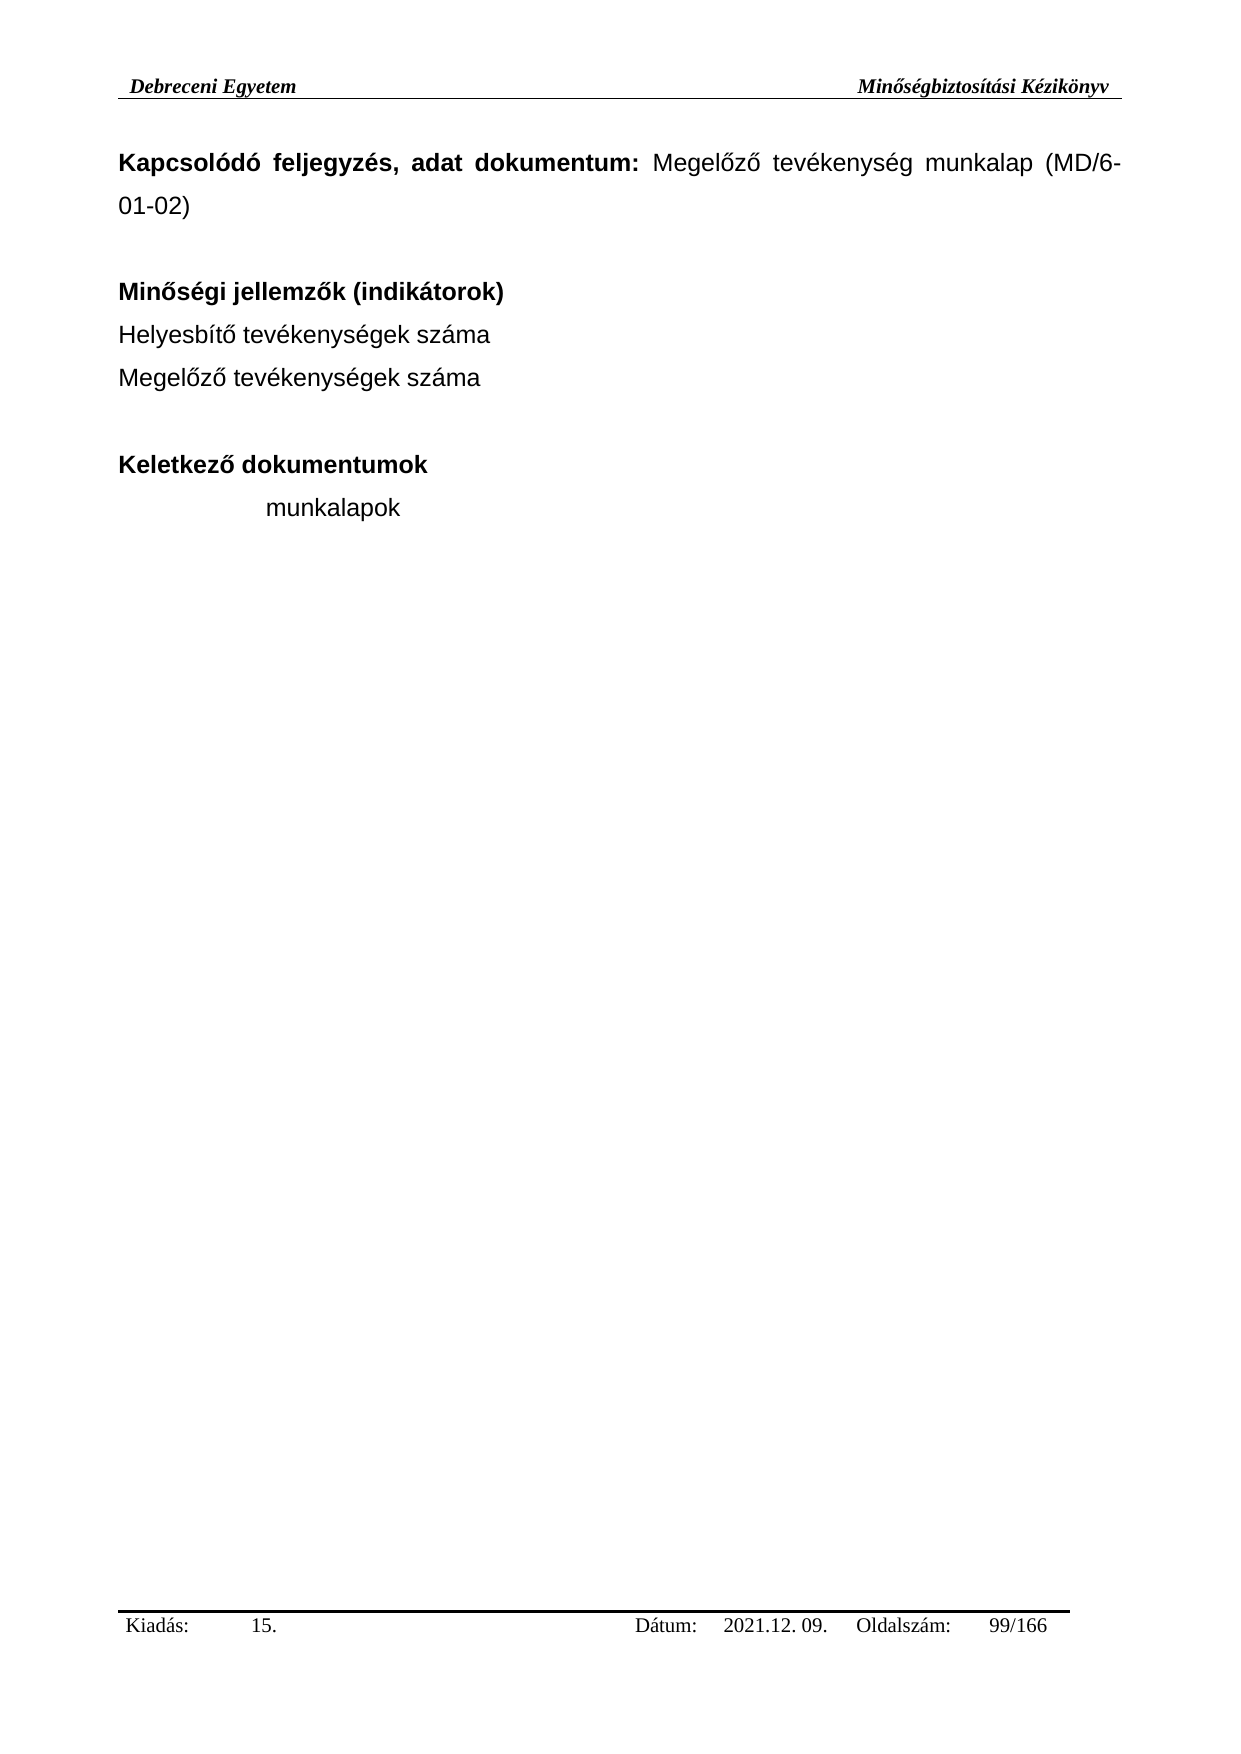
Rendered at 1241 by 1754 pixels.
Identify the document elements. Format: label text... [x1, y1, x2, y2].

text Keletkező dokumentumok [118, 449, 1122, 478]
text Helyesbítő tevékenységek száma [118, 320, 1122, 349]
text munkalapok [192, 493, 1122, 521]
text Kapcsolódó feljegyzés, adat dokumentum: Megelőző tevékenység munkalap (MD/6-01-02) [118, 148, 1122, 219]
text Megelőző tevékenységek száma [118, 363, 1122, 392]
text Minőségi jellemzők (indikátorok) [118, 277, 1122, 306]
